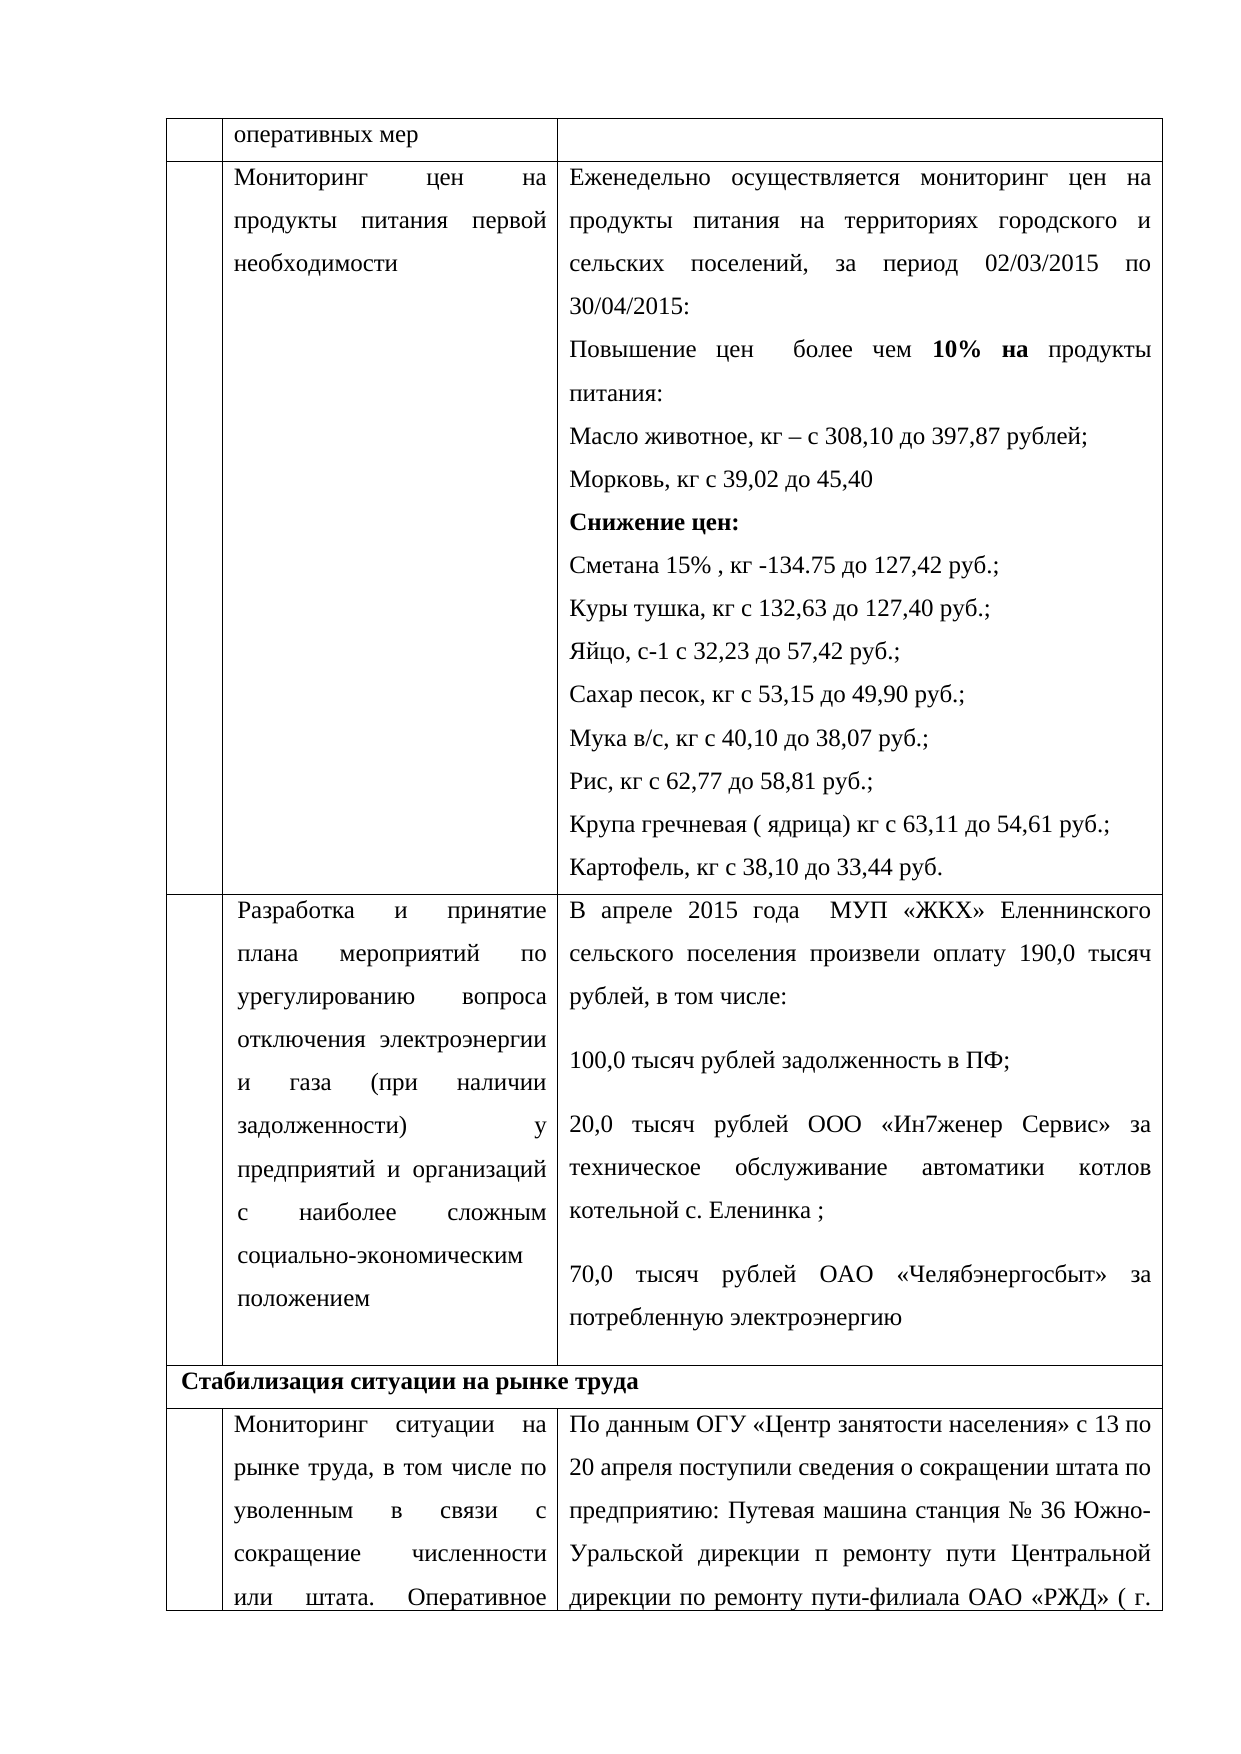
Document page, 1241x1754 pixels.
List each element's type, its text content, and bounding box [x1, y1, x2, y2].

table_cell Стабилизация ситуации на рынке труда [167, 1366, 1162, 1408]
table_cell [558, 119, 1162, 161]
table_cell [167, 1409, 222, 1610]
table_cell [223, 1409, 557, 1610]
table_cell В апреле 2015 года МУП «ЖКХ» Еленнинского сельского поселения произвели оплату 190,0 тысяч рублей, в том числе: 100,0 тысяч рублей задолженность в ПФ; 20,0 тысяч рублей ООО «Ин7женер Сервис» за техническое обслуживание автоматики котлов котельной с. Еленинка ; 70,0 тысяч рублей ОАО «Челябэнергосбыт» за потребленную электроэнергию [558, 895, 1162, 1365]
table_cell Разработка и принятие плана мероприятий по урегулированию вопроса отключения электроэнергии и газа (при наличии задолженности) у предприятий и организаций с наиболее сложным социально-экономическим положением [223, 895, 557, 1365]
table_cell Мониторинг цен на продукты питания первой необходимости [223, 162, 557, 894]
table_cell [167, 162, 222, 894]
table_cell Еженедельно осуществляется мониторинг цен на продукты питания на территориях городского и сельских поселений, за период 02/03/2015 по 30/04/2015: Повышение цен более чем 10% на продукты питания: Масло животное, кг – с 308,10 до 397,87 рублей; Морковь, кг с 39,02 до 45,40 Снижение цен: Сметана 15% , кг -134.75 до 127,42 руб.; Куры тушка, кг с 132,63 до 127,40 руб.; Яйцо, с-1 с 32,23 до 57,42 руб.; Сахар песок, кг с 53,15 до 49,90 руб.; Мука в/с, кг с 40,10 до 38,07 руб.; Рис, кг с 62,77 до 58,81 руб.; Крупа гречневая ( ядрица) кг с 63,11 до 54,61 руб.; Картофель, кг с 38,10 до 33,44 руб. [558, 162, 1162, 894]
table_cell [558, 1409, 1162, 1610]
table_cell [223, 119, 557, 161]
table_cell [167, 895, 222, 1365]
table_cell [167, 119, 222, 161]
